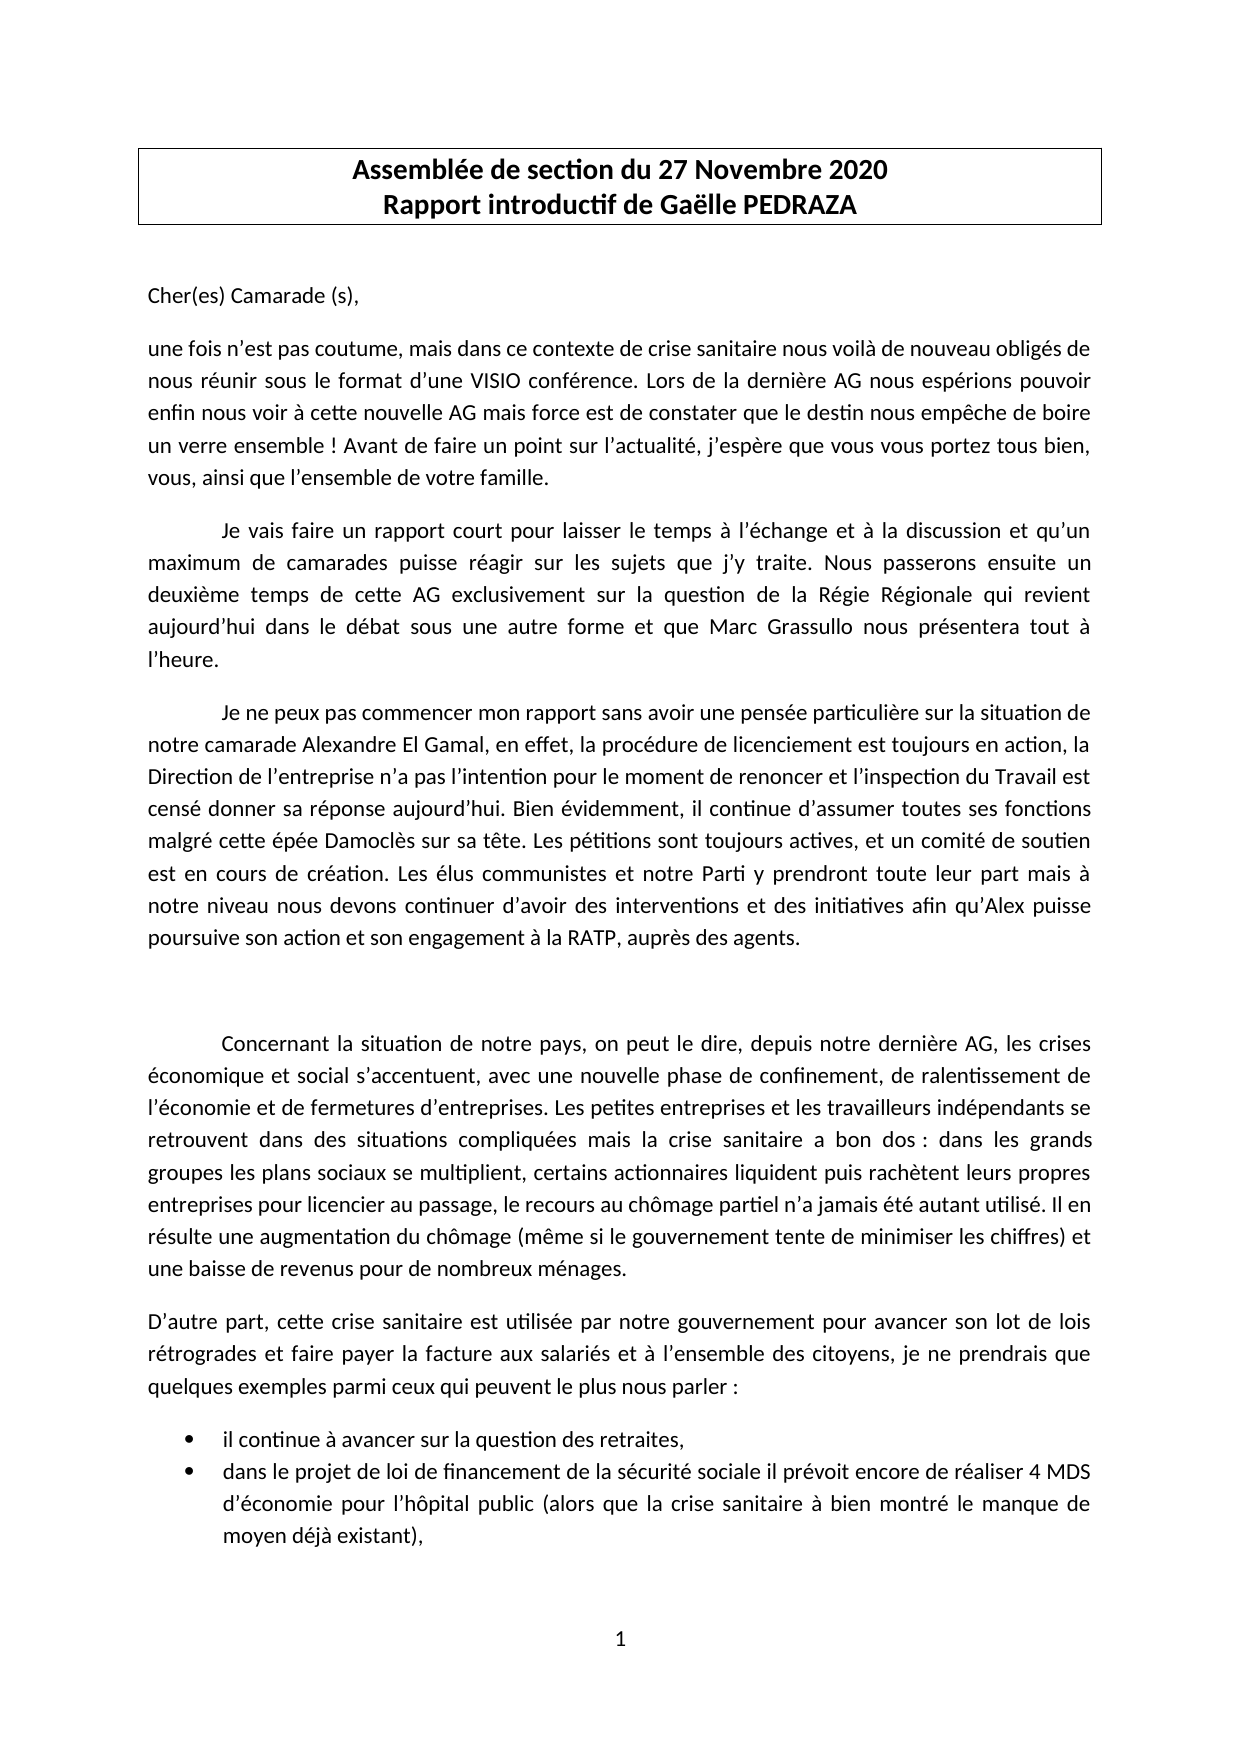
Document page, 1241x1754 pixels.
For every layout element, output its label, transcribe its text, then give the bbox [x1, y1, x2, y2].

text Je vais faire un rapport court pour laisser le temps à l’échange et à la discussion et qu’un maximum de camarades puisse réagir sur les sujets que j’y traite. Nous passerons ensuite un deuxième temps de cette AG exclusivement sur la question de la Régie Régionale qui revient aujourd’hui dans le débat sous une autre forme et que Marc Grassullo nous présentera tout à l’heure. [148, 516, 1093, 673]
text Rapport introductif de Gaëlle PEDRAZA [139, 183, 1101, 224]
text Je ne peux pas commencer mon rapport sans avoir une pensée particulière sur la situation de notre camarade Alexandre El Gamal, en effet, la procédure de licenciement est toujours en action, la Direction de l’entreprise n’a pas l’intention pour le moment de renoncer et l’inspection du Travail est censé donner sa réponse aujourd’hui. Bien évidemment, il continue d’assumer toutes ses fonctions malgré cette épée Damoclès sur sa tête. Les pétitions sont toujours actives, et un comité de soutien est en cours de création. Les élus communistes et notre Parti y prendront toute leur part mais à notre niveau nous devons continuer d’avoir des interventions et des initiatives afin qu’Alex puisse poursuive son action et son engagement à la RATP, auprès des agents. [148, 698, 1093, 951]
list il continue à avancer sur la question des retraites, [185, 1425, 1093, 1453]
text Concernant la situation de notre pays, on peut le dire, depuis notre dernière AG, les crises économique et social s’accentuent, avec une nouvelle phase de confinement, de ralentissement de l’économie et de fermetures d’entreprises. Les petites entreprises et les travailleurs indépendants se retrouvent dans des situations compliquées mais la crise sanitaire a bon dos : dans les grands groupes les plans sociaux se multiplient, certains actionnaires liquident puis rachètent leurs propres entreprises pour licencier au passage, le recours au chômage partiel n’a jamais été autant utilisé. Il en résulte une augmentation du chômage (même si le gouvernement tente de minimiser les chiffres) et une baisse de revenus pour de nombreux ménages. [148, 1029, 1093, 1282]
text Assemblée de section du 27 Novembre 2020 [139, 149, 1101, 183]
text Cher(es) Camarade (s), [148, 281, 1093, 309]
list dans le projet de loi de financement de la sécurité sociale il prévoit encore de réaliser 4 MDS d’économie pour l’hôpital public (alors que la crise sanitaire à bien montré le manque de moyen déjà existant), [185, 1457, 1093, 1549]
text D’autre part, cette crise sanitaire est utilisée par notre gouvernement pour avancer son lot de lois rétrogrades et faire payer la facture aux salariés et à l’ensemble des citoyens, je ne prendrais que quelques exemples parmi ceux qui peuvent le plus nous parler : [148, 1307, 1093, 1400]
text une fois n’est pas coutume, mais dans ce contexte de crise sanitaire nous voilà de nouveau obligés de nous réunir sous le format d’une VISIO conférence. Lors de la dernière AG nous espérions pouvoir enfin nous voir à cette nouvelle AG mais force est de constater que le destin nous empêche de boire un verre ensemble ! Avant de faire un point sur l’actualité, j’espère que vous vous portez tous bien, vous, ainsi que l’ensemble de votre famille. [148, 334, 1093, 491]
